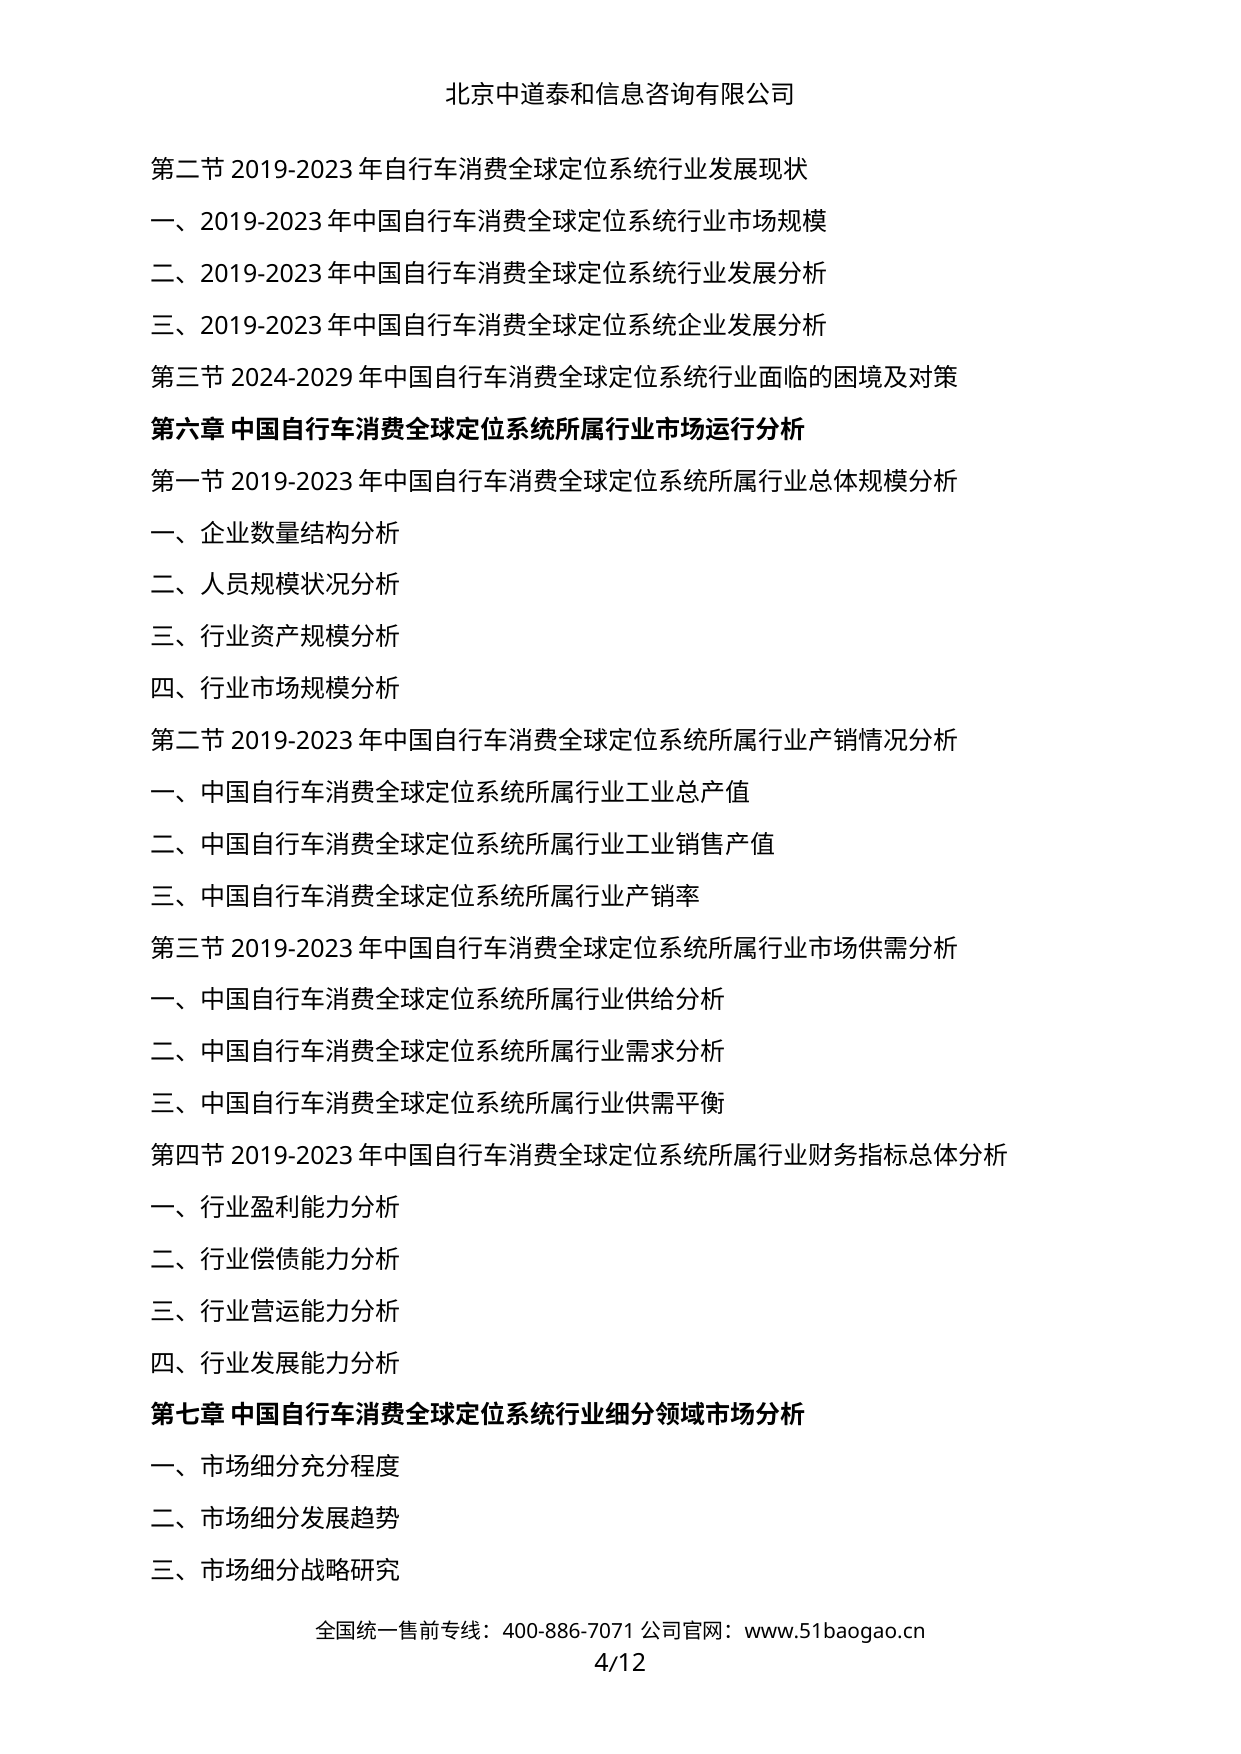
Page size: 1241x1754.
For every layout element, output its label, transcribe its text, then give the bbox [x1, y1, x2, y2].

text 二、人员规模状况分析 [150, 565, 1090, 601]
text 二、市场细分发展趋势 [150, 1499, 1090, 1535]
text 四、行业发展能力分析 [150, 1343, 1090, 1379]
text 第三节 2024-2029年中国自行车消费全球定位系统行业面临的困境及对策 [150, 357, 1090, 394]
text 三、市场细分战略研究 [150, 1551, 1090, 1587]
text 一、行业盈利能力分析 [150, 1187, 1090, 1224]
text 三、中国自行车消费全球定位系统所属行业供需平衡 [150, 1084, 1090, 1120]
text 第六章 中国自行车消费全球定位系统所属行业市场运行分析 [150, 409, 1090, 446]
text 二、中国自行车消费全球定位系统所属行业工业销售产值 [150, 824, 1090, 861]
text 三、行业营运能力分析 [150, 1291, 1090, 1327]
text 第二节 2019-2023年中国自行车消费全球定位系统所属行业产销情况分析 [150, 721, 1090, 757]
text 一、企业数量结构分析 [150, 513, 1090, 549]
text 一、2019-2023年中国自行车消费全球定位系统行业市场规模 [150, 202, 1090, 238]
text 第二节 2019-2023年自行车消费全球定位系统行业发展现状 [150, 150, 1090, 186]
text 二、2019-2023年中国自行车消费全球定位系统行业发展分析 [150, 254, 1090, 290]
text 一、中国自行车消费全球定位系统所属行业供给分析 [150, 980, 1090, 1016]
text 一、市场细分充分程度 [150, 1447, 1090, 1483]
text 一、中国自行车消费全球定位系统所属行业工业总产值 [150, 772, 1090, 809]
text 第一节 2019-2023年中国自行车消费全球定位系统所属行业总体规模分析 [150, 461, 1090, 497]
text 三、中国自行车消费全球定位系统所属行业产销率 [150, 876, 1090, 912]
text 第三节 2019-2023年中国自行车消费全球定位系统所属行业市场供需分析 [150, 928, 1090, 964]
text 二、中国自行车消费全球定位系统所属行业需求分析 [150, 1032, 1090, 1068]
text 四、行业市场规模分析 [150, 669, 1090, 705]
text 二、行业偿债能力分析 [150, 1239, 1090, 1276]
text 三、2019-2023年中国自行车消费全球定位系统企业发展分析 [150, 306, 1090, 342]
text 三、行业资产规模分析 [150, 617, 1090, 653]
text 第四节 2019-2023年中国自行车消费全球定位系统所属行业财务指标总体分析 [150, 1136, 1090, 1172]
text 第七章 中国自行车消费全球定位系统行业细分领域市场分析 [150, 1395, 1090, 1431]
